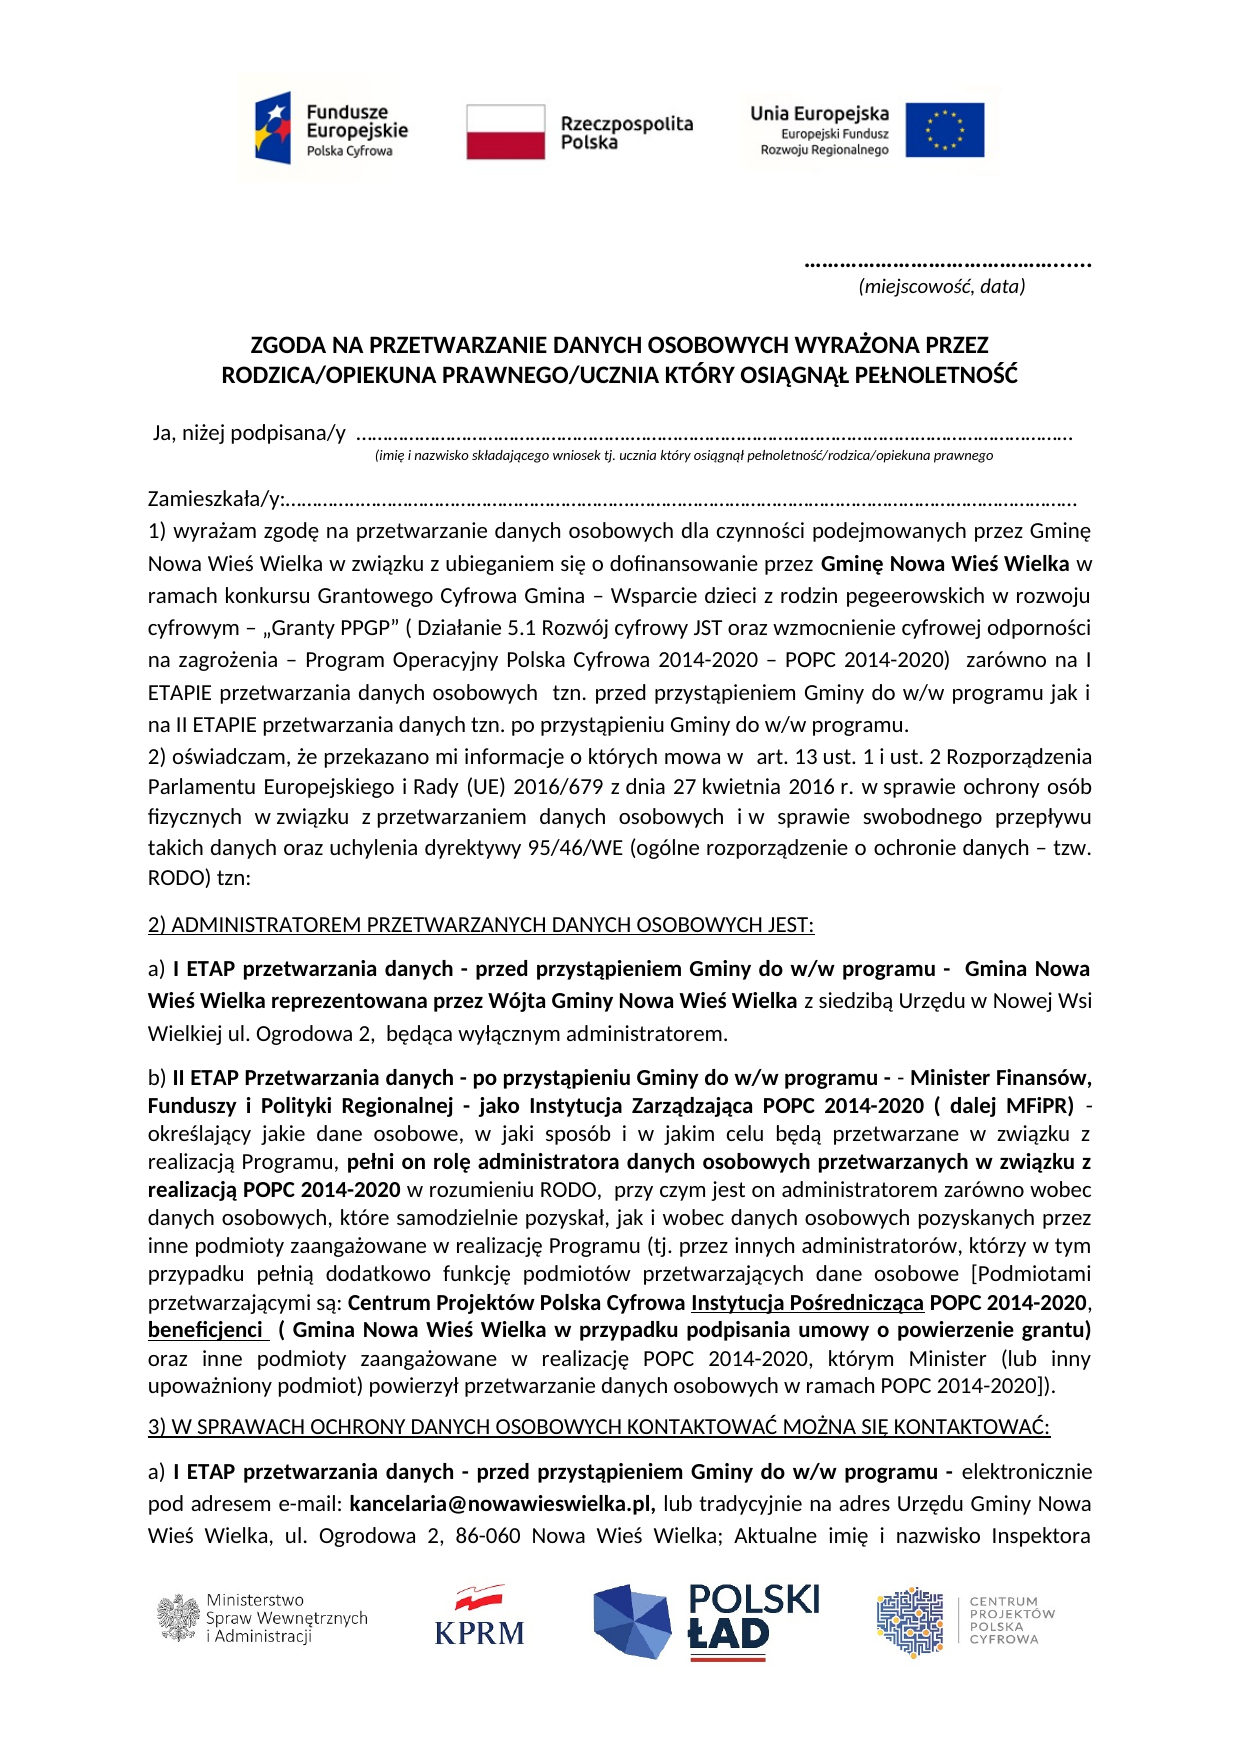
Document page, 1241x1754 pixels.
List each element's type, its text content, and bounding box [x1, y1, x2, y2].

text Ja, niżej podpisana/y …………………………………………….………………………………………………………………………… (imię i nazwisko składającego wniosek tj. ucznia który osiągnął pełnoletność/rodzica/opiekuna prawnego [148, 418, 1093, 464]
picture [147, 1567, 1093, 1681]
picture [238, 73, 1003, 185]
text Zamieszkała/y:…………..…………………………………………….………………………………………………………………………… 1) wyrażam zgodę na przetwarzanie danych osobowych dla czynności podejmowanych przez Gminę Nowa Wieś Wielka w związku z ubieganiem się o dofinansowanie przez Gminę Nowa Wieś Wielka w ramach konkursu Grantowego Cyfrowa Gmina – Wsparcie dzieci z rodzin pegeerowskich w rozwoju cyfrowym – „Granty PPGP” ( Działanie 5.1 Rozwój cyfrowy JST oraz wzmocnienie cyfrowej odporności na zagrożenia – Program Operacyjny Polska Cyfrowa 2014-2020 – POPC 2014-2020) zarówno na I ETAPIE przetwarzania danych osobowych tzn. przed przystąpieniem Gminy do w/w programu jak i na II ETAPIE przetwarzania danych tzn. po przystąpieniu Gminy do w/w programu. [148, 484, 1093, 738]
text ZGODA NA PRZETWARZANIE DANYCH OSOBOWYCH WYRAŻONA PRZEZ RODZICA/OPIEKUNA PRAWNEGO/UCZNIA KTÓRY OSIĄGNĄŁ PEŁNOLETNOŚĆ [148, 329, 1093, 390]
text a) I ETAP przetwarzania danych - przed przystąpieniem Gminy do w/w programu - Gmina Nowa Wieś Wielka reprezentowana przez Wójta Gminy Nowa Wieś Wielka z siedzibą Urzędu w Nowej Wsi Wielkiej ul. Ogrodowa 2, będąca wyłącznym administratorem. [148, 954, 1093, 1047]
text 2) ADMINISTRATOREM PRZETWARZANYCH DANYCH OSOBOWYCH JEST: [148, 910, 1093, 938]
text (miejscowość, data) [148, 273, 1093, 299]
text 3) W SPRAWACH OCHRONY DANYCH OSOBOWYCH KONTAKTOWAĆ MOŻNA SIĘ KONTAKTOWAĆ: [148, 1412, 1093, 1440]
text ……………………………………...... [148, 243, 1093, 273]
text 2) oświadczam, że przekazano mi informacje o których mowa w art. 13 ust. 1 i ust. 2 Rozporządzenia Parlamentu Europejskiego i Rady (UE) 2016/679 z dnia 27 kwietnia 2016 r. w sprawie ochrony osób fizycznych w związku z przetwarzaniem danych osobowych i w sprawie swobodnego przepływu takich danych oraz uchylenia dyrektywy 95/46/WE (ogólne rozporządzenie o ochronie danych – tzw. RODO) tzn: [148, 742, 1093, 891]
text b) II ETAP Przetwarzania danych - po przystąpieniu Gminy do w/w programu - - Minister Finansów, Funduszy i Polityki Regionalnej - jako Instytucja Zarządzająca POPC 2014-2020 ( dalej MFiPR) - określający jakie dane osobowe, w jaki sposób i w jakim celu będą przetwarzane w związku z realizacją Programu, pełni on rolę administratora danych osobowych przetwarzanych w związku z realizacją POPC 2014-2020 w rozumieniu RODO, przy czym jest on administratorem zarówno wobec danych osobowych, które samodzielnie pozyskał, jak i wobec danych osobowych pozyskanych przez inne podmioty zaangażowane w realizację Programu (tj. przez innych administratorów, którzy w tym przypadku pełnią dodatkowo funkcję podmiotów przetwarzających dane osobowe [Podmiotami przetwarzającymi są: Centrum Projektów Polska Cyfrowa Instytucja Pośrednicząca POPC 2014-2020, beneficjenci ( Gmina Nowa Wieś Wielka w przypadku podpisania umowy o powierzenie grantu) oraz inne podmioty zaangażowane w realizację POPC 2014-2020, którym Minister (lub inny upoważniony podmiot) powierzył przetwarzanie danych osobowych w ramach POPC 2014-2020]). [148, 1063, 1093, 1400]
